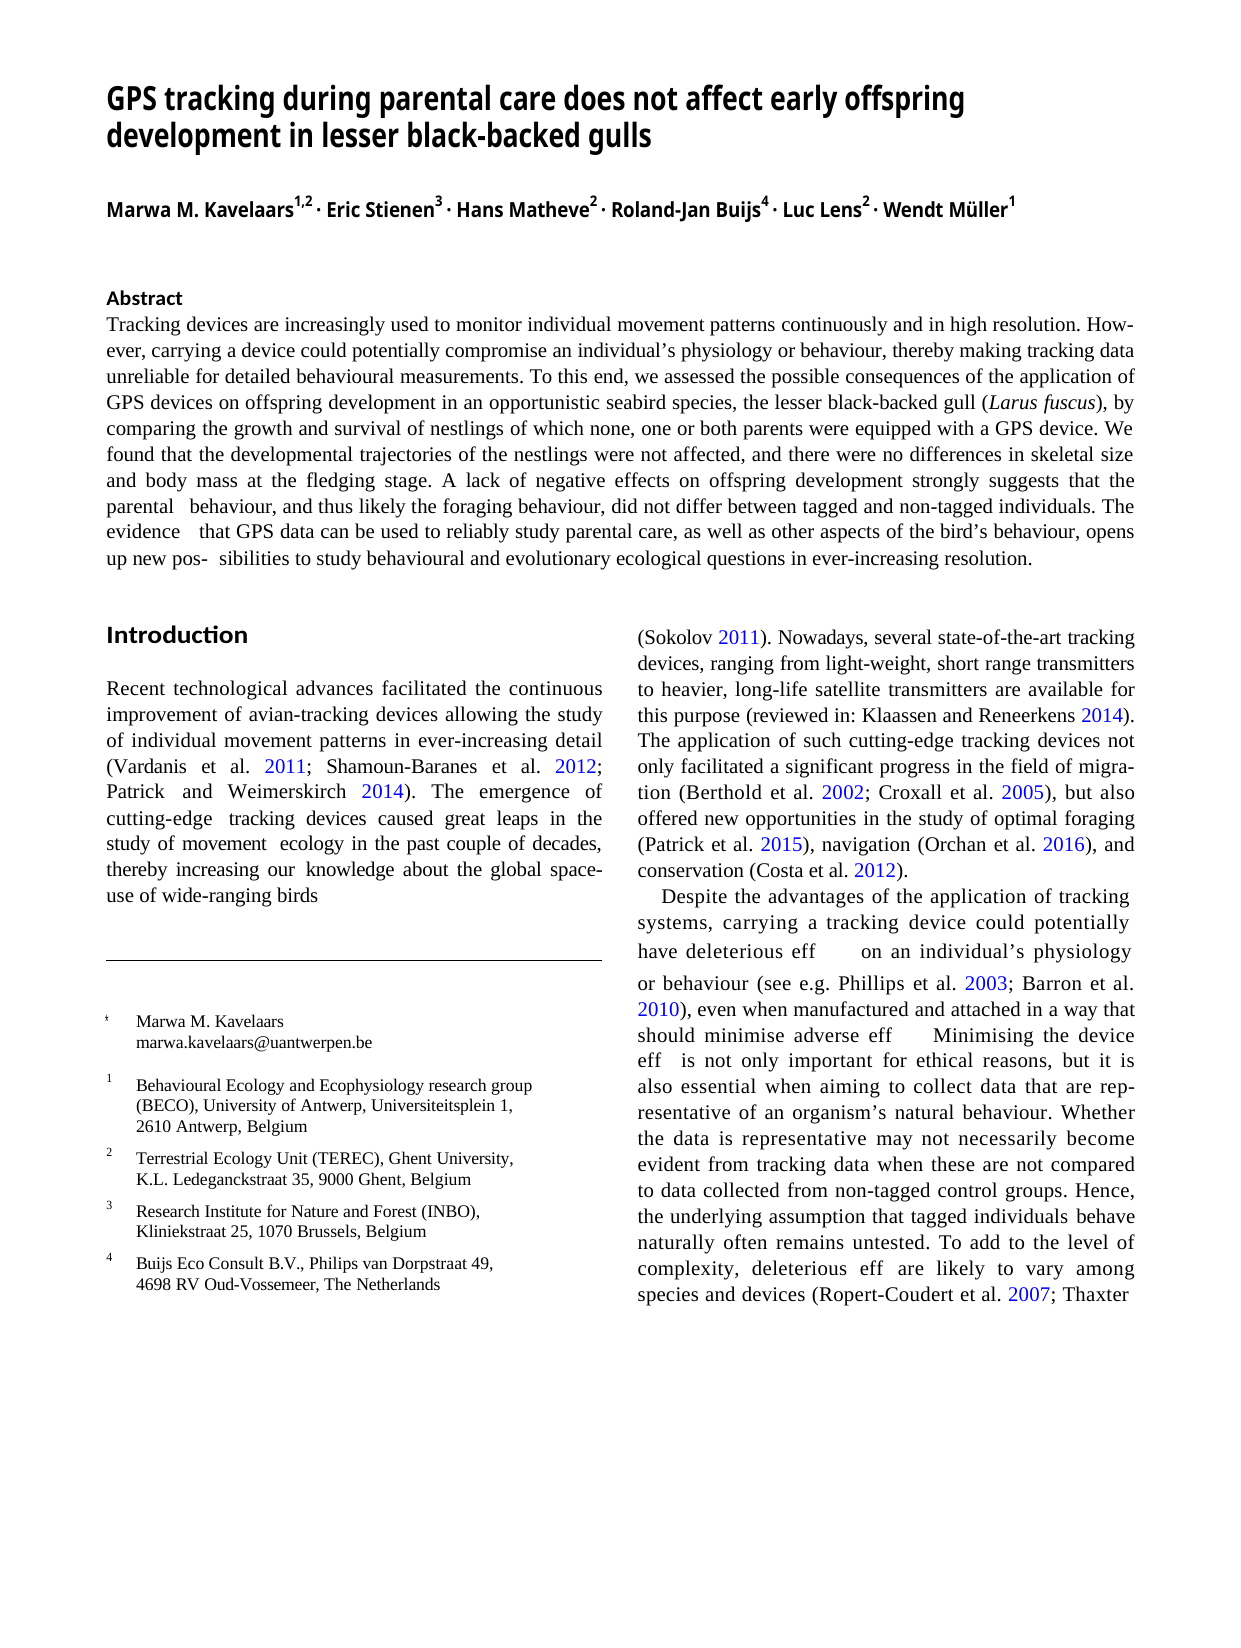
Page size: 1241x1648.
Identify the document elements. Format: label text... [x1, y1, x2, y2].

text have deleterious eff on an individual’s physiology [106, 943, 1146, 962]
text GPS tracking during parental care does not affect early offspring development in lesser black‑backed gulls [106, 80, 1124, 155]
text or behaviour (see e.g. Phillips et al. 2003; Barron et al. 2010), even when manufactured and attached in a way that should minimise adverse eff Minimising the device eff is not only important for ethical reasons, but it is also essential when aiming to collect data that are rep- resentative of an organism’s natural behaviour. Whether the data is representative may not necessarily become evident from tracking data when these are not compared to data collected from non-tagged control groups. Hence, the underlying assumption that tagged individuals behave naturally often remains untested. To add to the level of complexity, deleterious eff are likely to vary among species and devices (Ropert-Coudert et al. 2007; Thaxter [637, 971, 1135, 1306]
subtitle Introduction [106, 619, 603, 650]
text (Sokolov 2011). Nowadays, several state-of-the-art tracking devices, ranging from light-weight, short range transmitters to heavier, long-life satellite transmitters are available for this purpose (reviewed in: Klaassen and Reneerkens 2014). The application of such cutting-edge tracking devices not only facilitated a significant progress in the field of migra- tion (Berthold et al. 2002; Croxall et al. 2005), but also offered new opportunities in the study of optimal foraging (Patrick et al. 2015), navigation (Orchan et al. 2016), and conservation (Costa et al. 2012). [637, 625, 1135, 882]
text * Marwa M. Kavelaars marwa.kavelaars@uantwerpen.be [105, 1011, 374, 1052]
text 3 Research Institute for Nature and Forest (INBO), Kliniekstraat 25, 1070 Brussels, Belgium [106, 1197, 481, 1242]
text Tracking devices are increasingly used to monitor individual movement patterns continuously and in high resolution. How- ever, carrying a device could potentially compromise an individual’s physiology or behaviour, thereby making tracking data unreliable for detailed behavioural measurements. To this end, we assessed the possible consequences of the application of GPS devices on offspring development in an opportunistic seabird species, the lesser black-backed gull (Larus fuscus), by comparing the growth and survival of nestlings of which none, one or both parents were equipped with a GPS device. We found that the developmental trajectories of the nestlings were not affected, and there were no differences in skeletal size and body mass at the fledging stage. A lack of negative effects on offspring development strongly suggests that the parental behaviour, and thus likely the foraging behaviour, did not differ between tagged and non-tagged individuals. The evidence that GPS data can be used to reliably study parental care, as well as other aspects of the bird’s behaviour, opens up new pos- sibilities to study behavioural and evolutionary ecological questions in ever-increasing resolution. [106, 312, 1135, 569]
text K.L. Ledeganckstraat 35, 9000 Ghent, Belgium [136, 1168, 545, 1189]
subtitle Abstract [106, 286, 1146, 311]
text Recent technological advances facilitated the continuous improvement of avian-tracking devices allowing the study of individual movement patterns in ever-increasing detail (Vardanis et al. 2011; Shamoun-Baranes et al. 2012; Patrick and Weimerskirch 2014). The emergence of cutting-edge tracking devices caused great leaps in the study of movement ecology in the past couple of decades, thereby increasing our knowledge about the global space-use of wide-ranging birds [106, 676, 603, 907]
text 4 Buijs Eco Consult B.V., Philips van Dorpstraat 49, 4698 RV Oud-Vossemeer, The Netherlands [106, 1250, 494, 1294]
text 1 Behavioural Ecology and Ecophysiology research group (BECO), University of Antwerp, Universiteitsplein 1, 2610 Antwerp, Belgium [106, 1071, 538, 1136]
subtitle Marwa M. Kavelaars1,2 · Eric Stienen3 · Hans Matheve2 · Roland‑Jan Buijs4 · Luc Lens2 · Wendt Müller1 [106, 191, 1146, 224]
text Despite the advantages of the application of tracking systems, carrying a tracking device could potentially [637, 884, 1134, 934]
text 2 Terrestrial Ecology Unit (TEREC), Ghent University, [106, 1144, 545, 1168]
